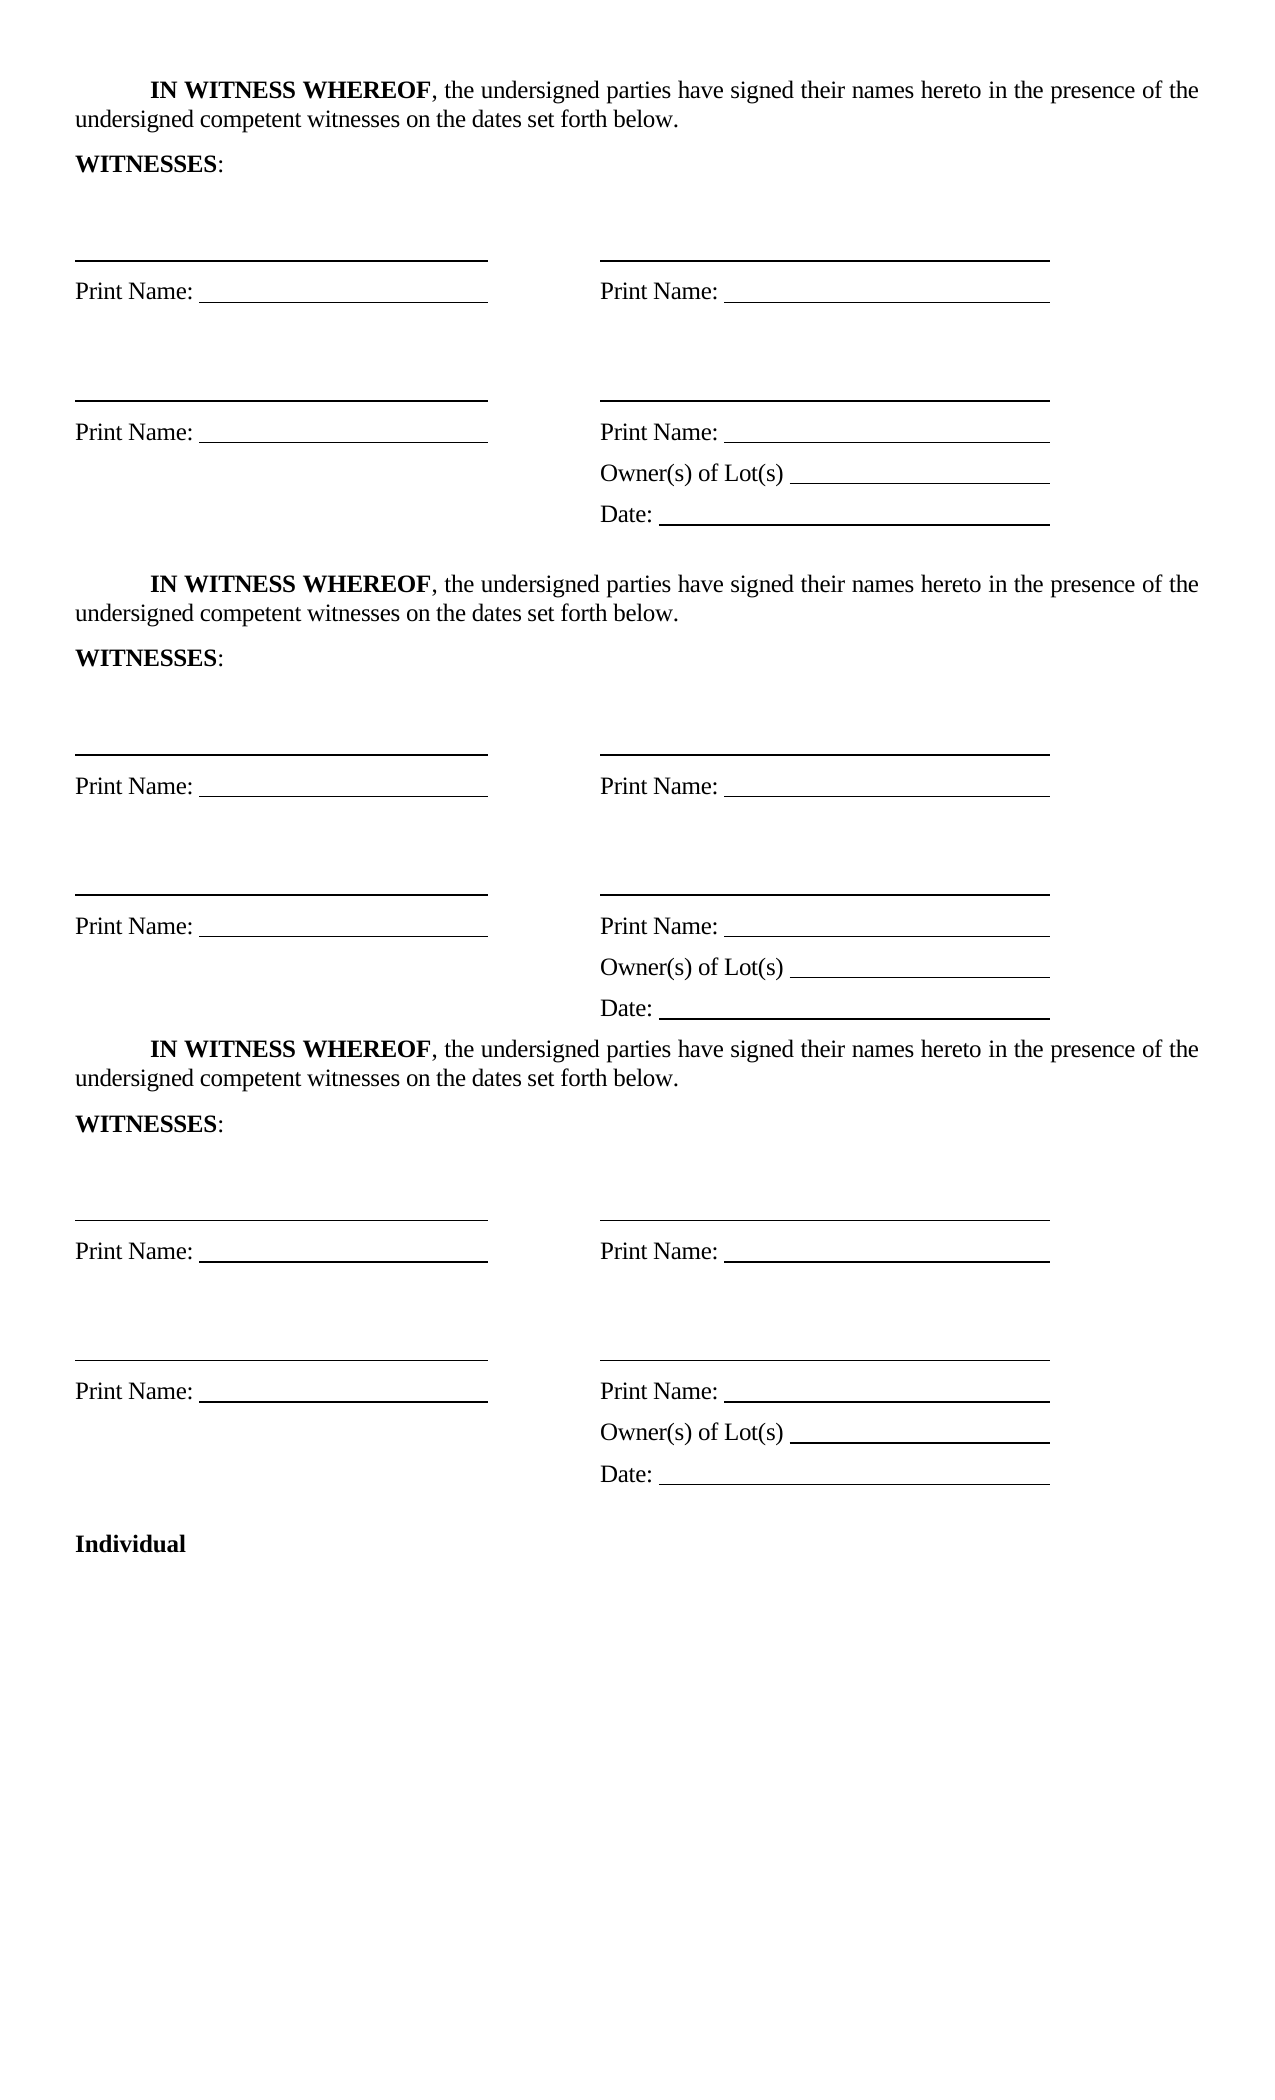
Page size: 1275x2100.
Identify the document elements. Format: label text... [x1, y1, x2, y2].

text Print Name: Print Name: [75, 1376, 1200, 1405]
text WITNESSES: [75, 1109, 1200, 1137]
text Owner(s) of Lot(s) [75, 458, 1200, 487]
text Print Name: Print Name: [75, 911, 1200, 939]
text Print Name: Print Name: [75, 1236, 1200, 1265]
text Print Name: Print Name: [75, 771, 1200, 799]
text IN WITNESS WHEREOF, the undersigned parties have signed their names hereto in the presence of the undersigned competent witnesses on the dates set forth below. [75, 75, 1200, 132]
text Individual [75, 1529, 1200, 1557]
text Print Name: Print Name: [75, 277, 1200, 305]
text WITNESSES: [75, 643, 1200, 672]
text Owner(s) of Lot(s) [75, 952, 1200, 981]
text Date: [75, 499, 1200, 528]
text Print Name: Print Name: [75, 417, 1200, 445]
text WITNESSES: [75, 149, 1200, 178]
text IN WITNESS WHEREOF, the undersigned parties have signed their names hereto in the presence of the undersigned competent witnesses on the dates set forth below. [75, 1034, 1200, 1092]
text Date: [75, 1459, 1200, 1487]
text Owner(s) of Lot(s) [75, 1417, 1200, 1446]
text IN WITNESS WHEREOF, the undersigned parties have signed their names hereto in the presence of the undersigned competent witnesses on the dates set forth below. [75, 569, 1200, 627]
text Date: [75, 993, 1200, 1022]
